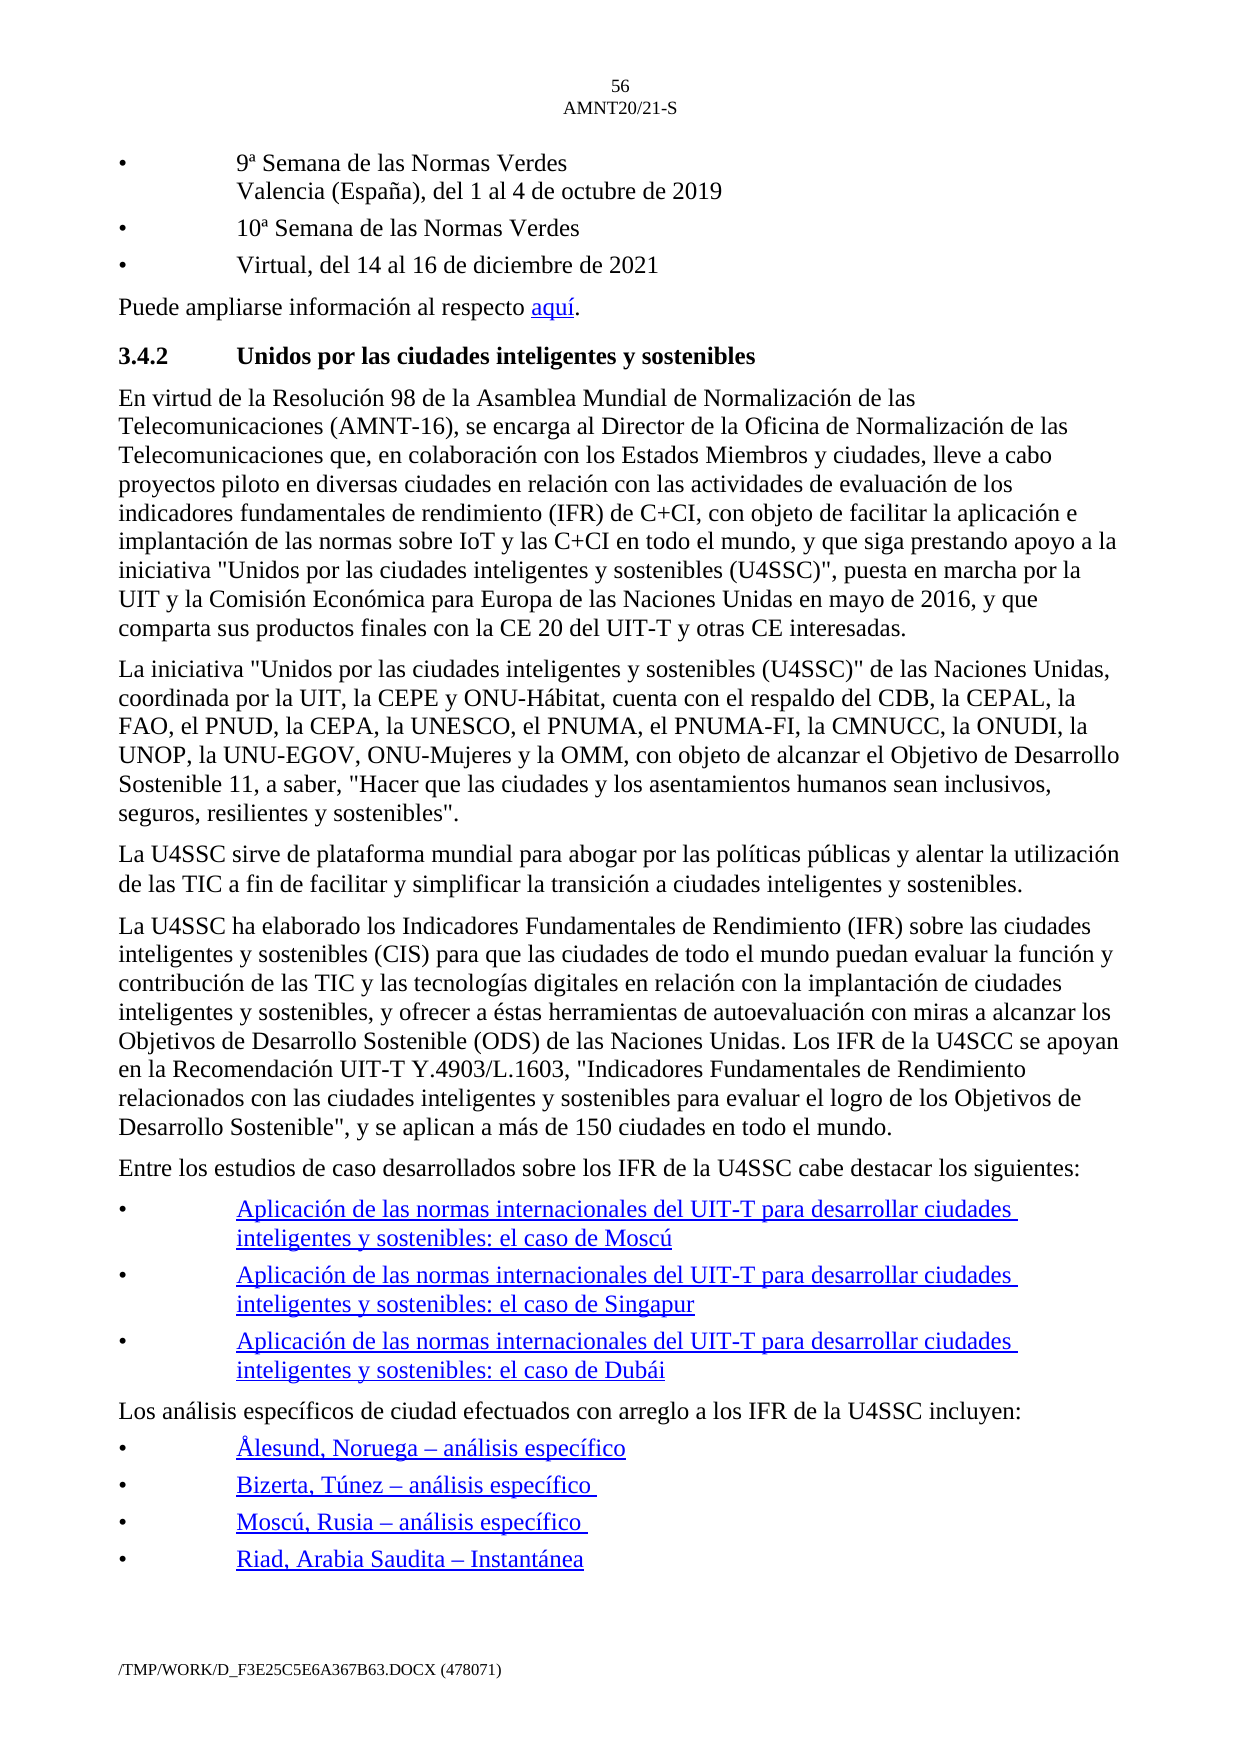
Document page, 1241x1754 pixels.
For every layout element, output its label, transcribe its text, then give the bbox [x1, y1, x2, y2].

text • Riad, Arabia Saudita – Instantánea [118, 1544, 1122, 1573]
text • Bizerta, Túnez – análisis específico [118, 1470, 1122, 1499]
text • Aplicación de las normas internacionales del UIT-T para desarrollar ciudades inteligentes y sostenibles: el caso de Dubái [118, 1326, 1122, 1384]
text • Virtual, del 14 al 16 de diciembre de 2021 [118, 251, 1122, 279]
text • 9ª Semana de las Normas Verdes Valencia (España), del 1 al 4 de octubre de 2019 [118, 148, 1122, 205]
text En virtud de la Resolución 98 de la Asamblea Mundial de Normalización de las Telecomunicaciones (AMNT-16), se encarga al Director de la Oficina de Normalización de las Telecomunicaciones que, en colaboración con los Estados Miembros y ciudades, lleve a cabo proyectos piloto en diversas ciudades en relación con las actividades de evaluación de los indicadores fundamentales de rendimiento (IFR) de C+CI, con objeto de facilitar la aplicación e implantación de las normas sobre IoT y las C+CI en todo el mundo, y que siga prestando apoyo a la iniciativa "Unidos por las ciudades inteligentes y sostenibles (U4SSC)", puesta en marcha por la UIT y la Comisión Económica para Europa de las Naciones Unidas en mayo de 2016, y que comparta sus productos finales con la CE 20 del UIT-T y otras CE interesadas. [118, 383, 1122, 641]
text Entre los estudios de caso desarrollados sobre los IFR de la U4SSC cabe destacar los siguientes: [118, 1153, 1122, 1182]
text • Moscú, Rusia – análisis específico [118, 1507, 1122, 1536]
text La iniciativa "Unidos por las ciudades inteligentes y sostenibles (U4SSC)" de las Naciones Unidas, coordinada por la UIT, la CEPE y ONU-Hábitat, cuenta con el respaldo del CDB, la CEPAL, la FAO, el PNUD, la CEPA, la UNESCO, el PNUMA, el PNUMA-FI, la CMNUCC, la ONUDI, la UNOP, la UNU-EGOV, ONU-Mujeres y la OMM, con objeto de alcanzar el Objetivo de Desarrollo Sostenible 11, a saber, "Hacer que las ciudades y los asentamientos humanos sean inclusivos, seguros, resilientes y sostenibles". [118, 654, 1122, 826]
text La U4SSC sirve de plataforma mundial para abogar por las políticas públicas y alentar la utilización de las TIC a fin de facilitar y simplificar la transición a ciudades inteligentes y sostenibles. [118, 839, 1122, 898]
text • Ålesund, Noruega – análisis específico [118, 1433, 1122, 1462]
text • Aplicación de las normas internacionales del UIT-T para desarrollar ciudades inteligentes y sostenibles: el caso de Moscú [118, 1194, 1122, 1252]
text • Aplicación de las normas internacionales del UIT-T para desarrollar ciudades inteligentes y sostenibles: el caso de Singapur [118, 1260, 1122, 1318]
text • 10ª Semana de las Normas Verdes [118, 213, 1122, 242]
subtitle 3.4.2 Unidos por las ciudades inteligentes y sostenibles [118, 341, 1122, 370]
text La U4SSC ha elaborado los Indicadores Fundamentales de Rendimiento (IFR) sobre las ciudades inteligentes y sostenibles (CIS) para que las ciudades de todo el mundo puedan evaluar la función y contribución de las TIC y las tecnologías digitales en relación con la implantación de ciudades inteligentes y sostenibles, y ofrecer a éstas herramientas de autoevaluación con miras a alcanzar los Objetivos de Desarrollo Sostenible (ODS) de las Naciones Unidas. Los IFR de la U4SCC se apoyan en la Recomendación UIT-T Y.4903/L.1603, "Indicadores Fundamentales de Rendimiento relacionados con las ciudades inteligentes y sostenibles para evaluar el logro de los Objetivos de Desarrollo Sostenible", y se aplican a más de 150 ciudades en todo el mundo. [118, 911, 1122, 1141]
text Los análisis específicos de ciudad efectuados con arreglo a los IFR de la U4SSC incluyen: [118, 1396, 1122, 1425]
text Puede ampliarse información al respecto aquí. [118, 292, 1122, 321]
